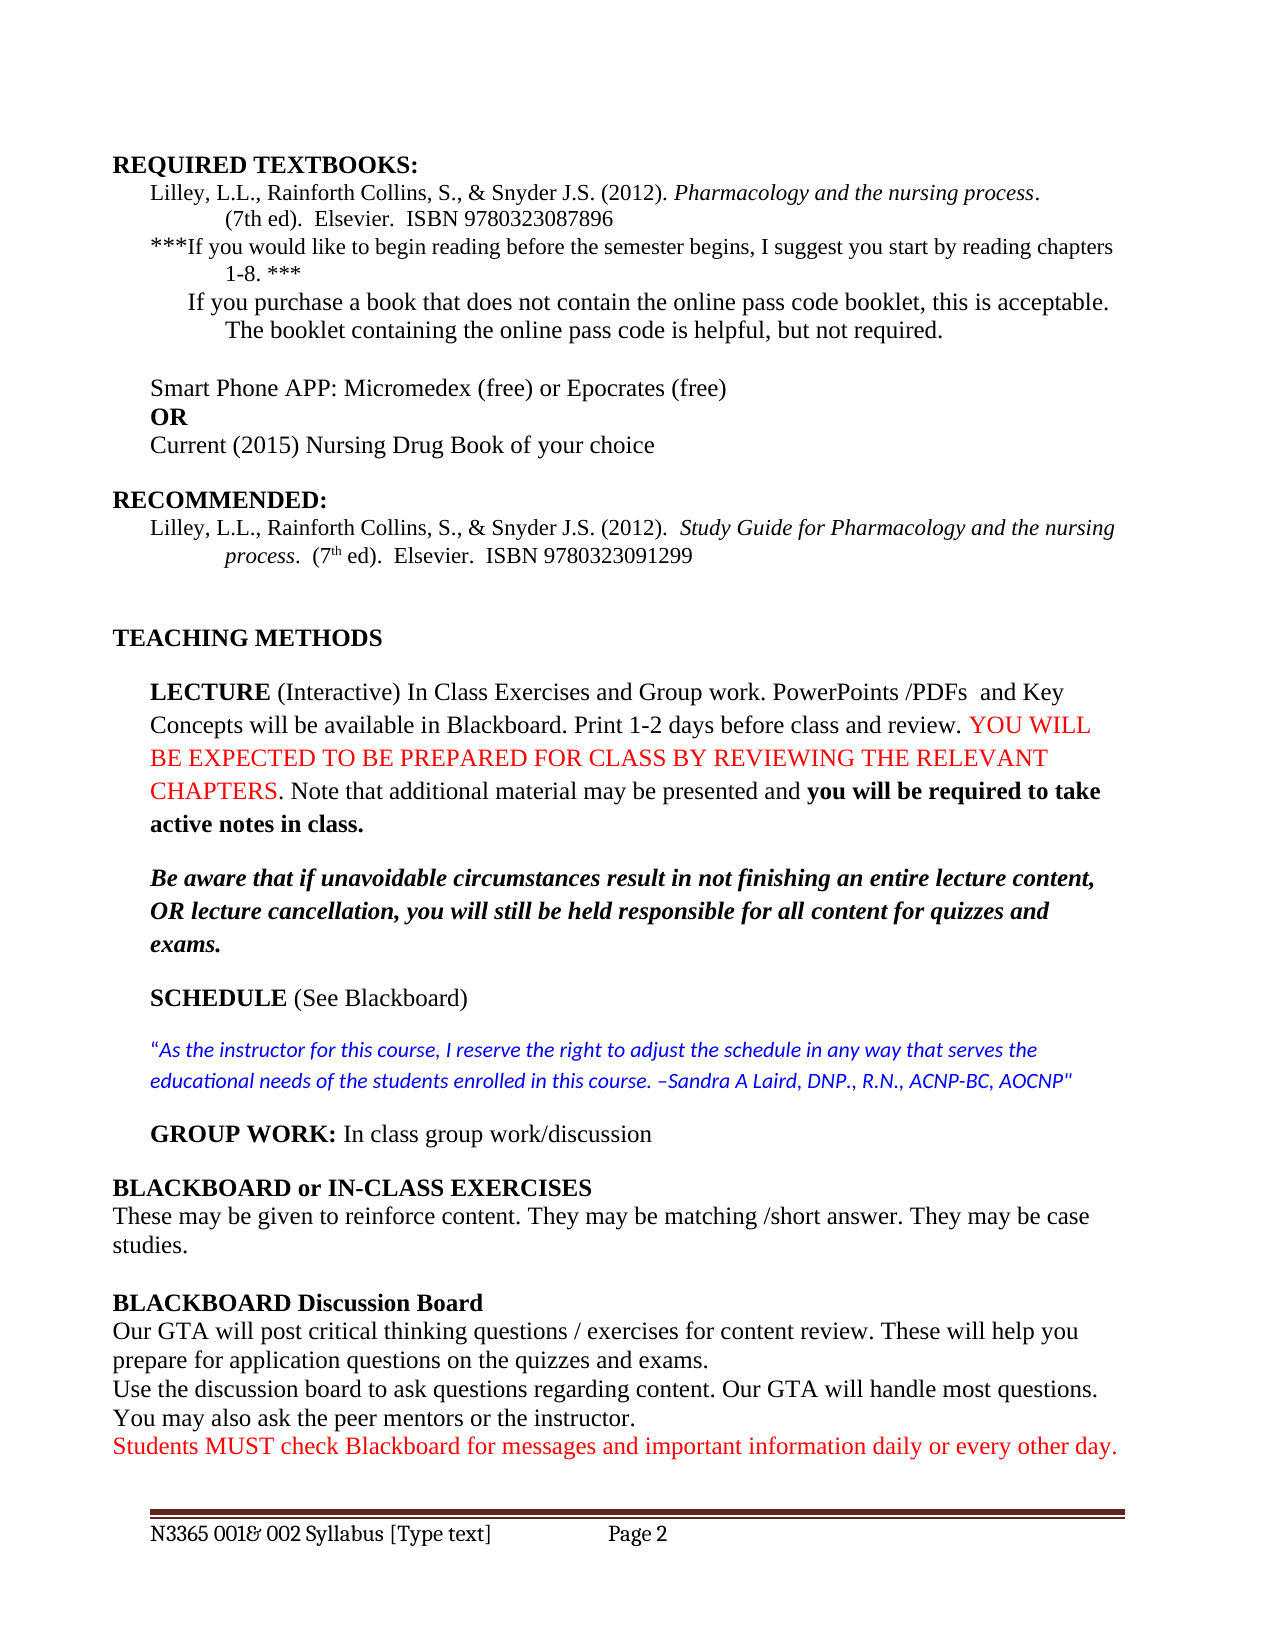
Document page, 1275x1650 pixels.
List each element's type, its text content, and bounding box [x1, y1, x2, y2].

text GROUP WORK: In class group work/discussion [150, 1119, 1125, 1147]
text Current (2015) Nursing Drug Book of your choice [150, 430, 1125, 459]
text ***If you would like to begin reading before the semester begins, I suggest you start by reading chapters 1-8. *** [150, 231, 1125, 287]
text OR [150, 402, 1125, 430]
text REQUIRED TEXTBOOKS: [112, 150, 1125, 179]
text Use the discussion board to ask questions regarding content. Our GTA will handle most questions. You may also ask the peer mentors or the instructor. [112, 1374, 1125, 1431]
text These may be given to reinforce content. They may be matching /short answer. They may be case studies. [112, 1201, 1125, 1259]
text If you purchase a book that does not contain the online pass code booklet, this is acceptable. The booklet containing the online pass code is helpful, but not required. [187, 287, 1125, 344]
text BLACKBOARD Discussion Board [112, 1288, 1125, 1316]
text “As the instructor for this course, I reserve the right to adjust the schedule in any way that serves the educational needs of the students enrolled in this course. –Sandra A Laird, DNP., R.N., ACNP-BC, AOCNP" [150, 1037, 1125, 1094]
text Lilley, L.L., Rainforth Collins, S., & Snyder J.S. (2012). Study Guide for Pharmacology and the nursing process. (7th ed). Elsevier. ISBN 9780323091299 [150, 514, 1125, 569]
text Lilley, L.L., Rainforth Collins, S., & Snyder J.S. (2012). Pharmacology and the nursing process. (7th ed). Elsevier. ISBN 9780323087896 [150, 179, 1125, 231]
text Our GTA will post critical thinking questions / exercises for content review. These will help you prepare for application questions on the quizzes and exams. [112, 1316, 1125, 1374]
text SCHEDULE (See Blackboard) [150, 983, 1125, 1012]
text LECTURE (Interactive) In Class Exercises and Group work. PowerPoints /PDFs and Key Concepts will be available in Blackboard. Print 1-2 days before class and review. YOU WILL BE EXPECTED TO BE PREPARED FOR CLASS BY REVIEWING THE RELEVANT CHAPTERS. Note that additional material may be presented and you will be required to take active notes in class. [150, 677, 1125, 838]
text Smart Phone APP: Micromedex (free) or Epocrates (free) [150, 373, 1125, 402]
text TEACHING METHODS [112, 623, 1125, 652]
text Students MUST check Blackboard for messages and important information daily or every other day. [112, 1431, 1125, 1460]
text Be aware that if unavoidable circumstances result in not finishing an entire lecture content, OR lecture cancellation, you will still be held responsible for all content for quizzes and exams. [150, 863, 1125, 958]
text BLACKBOARD or IN-CLASS EXERCISES [112, 1173, 1125, 1201]
text RECOMMENDED: [112, 485, 1125, 514]
